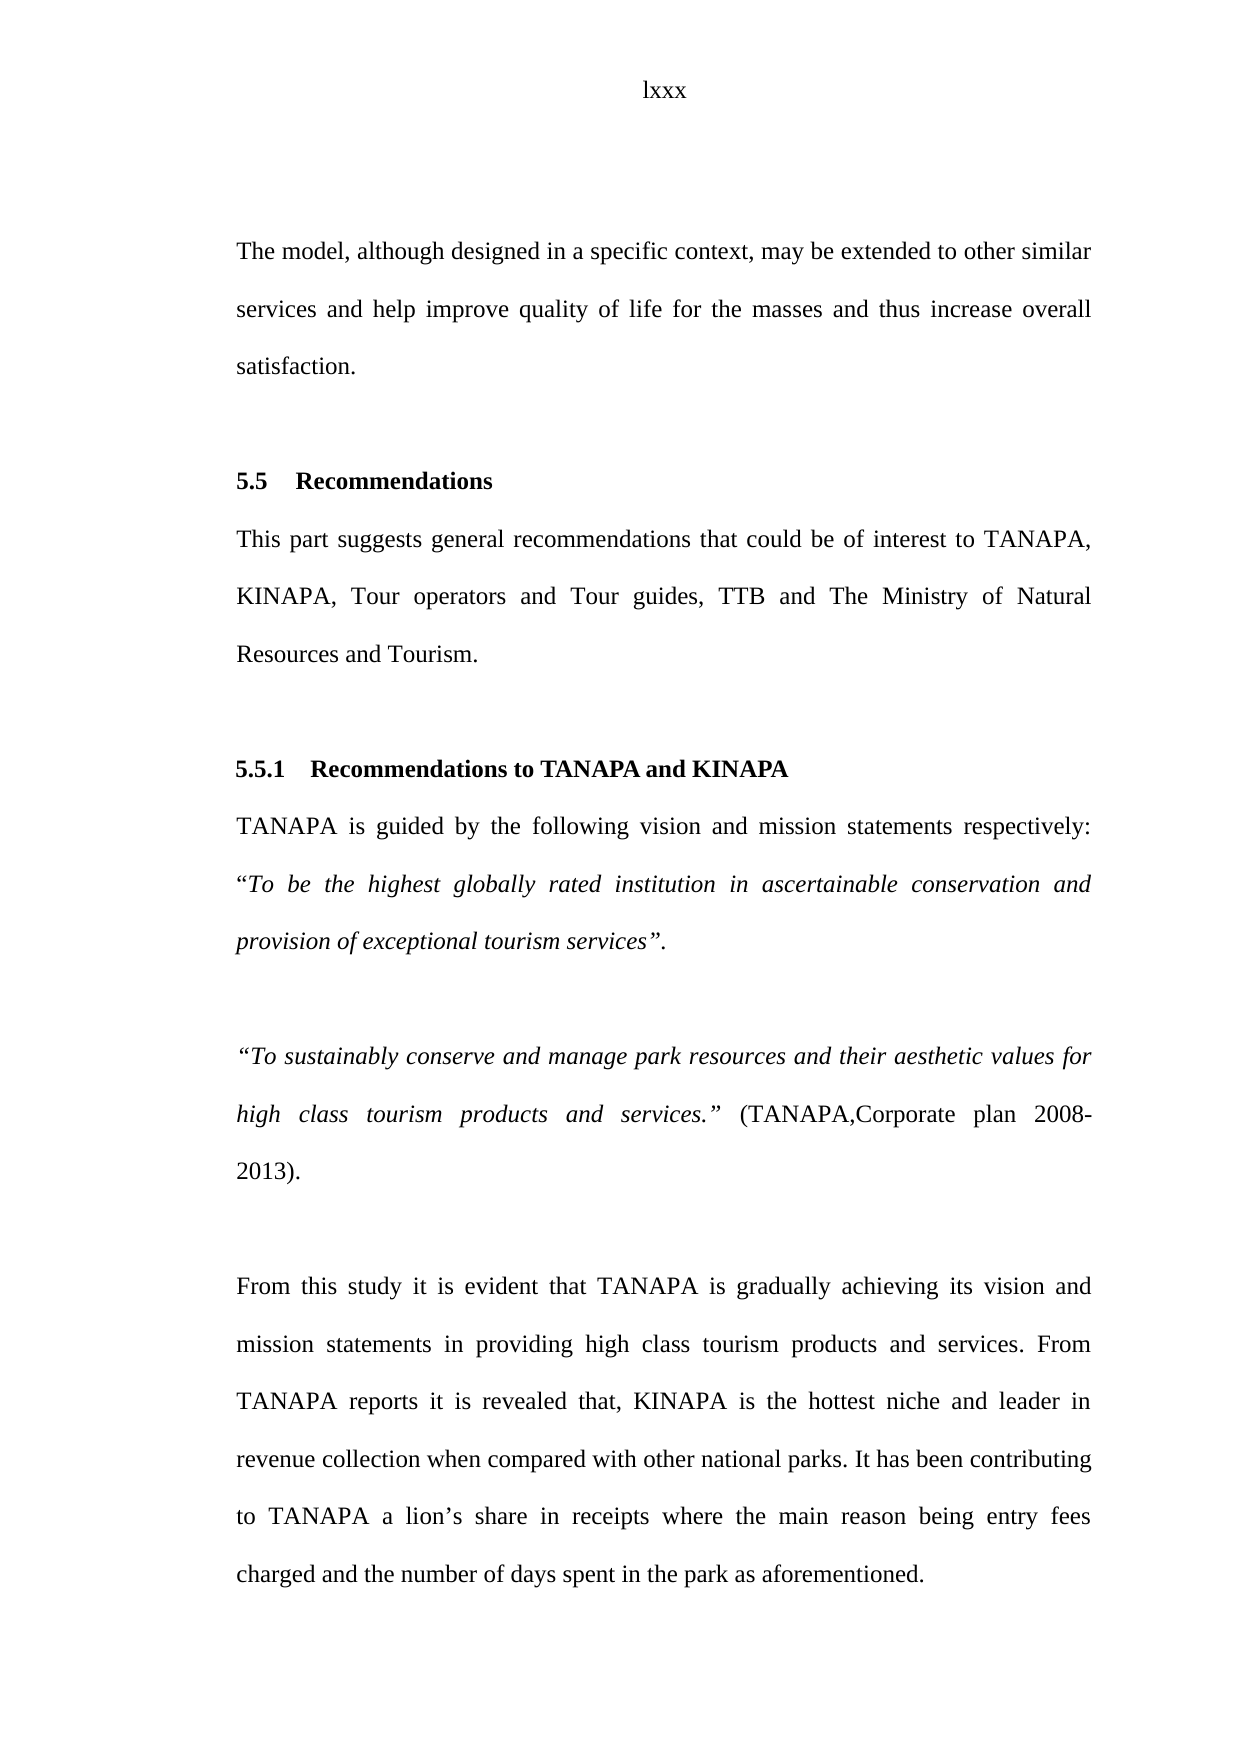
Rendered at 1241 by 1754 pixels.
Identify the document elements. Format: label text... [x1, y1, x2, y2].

subtitle Recommendations to TANAPA and KINAPA [235, 754, 1092, 782]
subtitle Recommendations [236, 466, 1092, 495]
text The model, although designed in a specific context, may be extended to other similar services and help improve quality of life for the masses and thus increase overall satisfaction. [236, 236, 1092, 380]
text This part suggests general recommendations that could be of interest to TANAPA, KINAPA, Tour operators and Tour guides, TTB and The Ministry of Natural Resources and Tourism. [236, 524, 1092, 667]
text “To sustainably conserve and manage park resources and their aesthetic values for high class tourism products and services.” (TANAPA,Corporate plan 2008- 2013). [236, 1041, 1092, 1185]
text TANAPA is guided by the following vision and mission statements respectively: “To be the highest globally rated institution in ascertainable conservation and provision of exceptional tourism services”. [236, 811, 1092, 955]
text From this study it is evident that TANAPA is gradually achieving its vision and mission statements in providing high class tourism products and services. From TANAPA reports it is revealed that, KINAPA is the hottest niche and leader in revenue collection when compared with other national parks. It has been contributing to TANAPA a lion’s share in receipts where the main reason being entry fees charged and the number of days spent in the park as aforementioned. [236, 1271, 1092, 1587]
